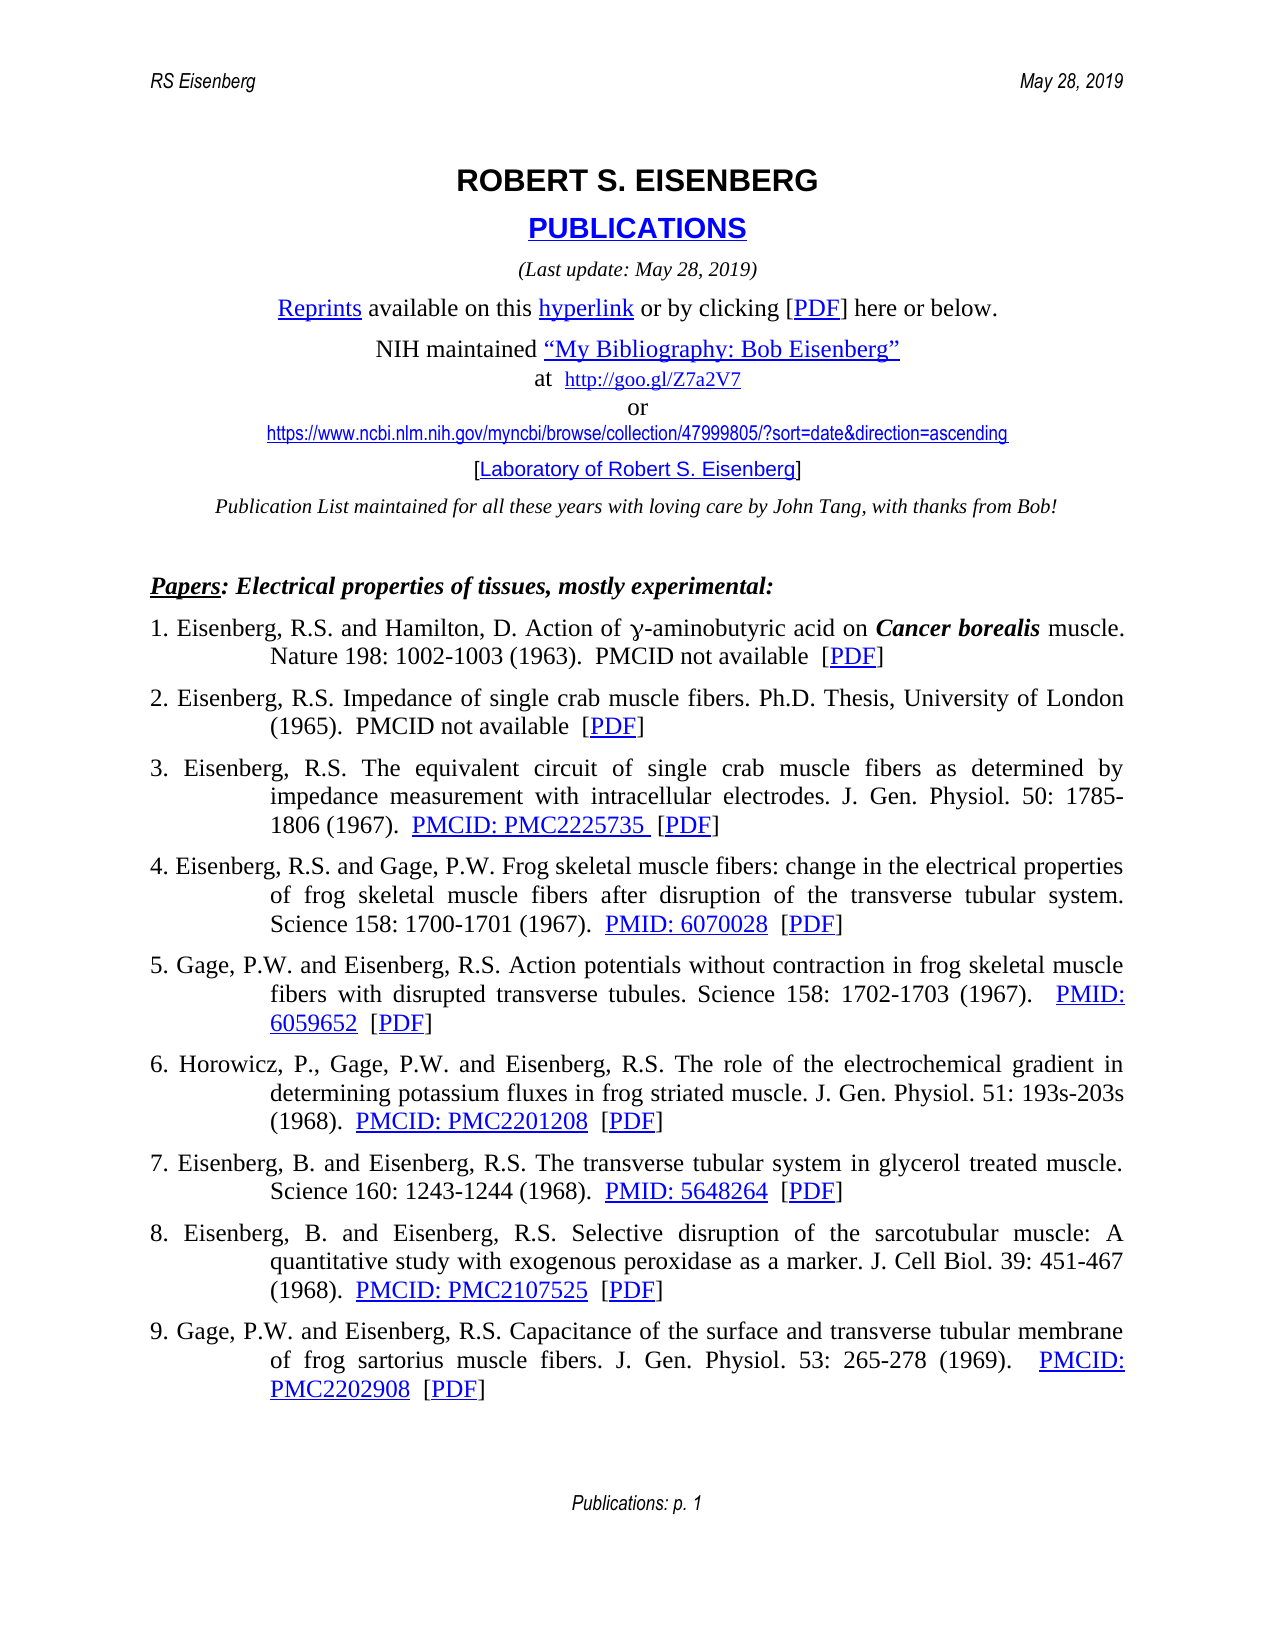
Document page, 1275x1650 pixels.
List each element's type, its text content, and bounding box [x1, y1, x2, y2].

text at http://goo.gl/Z7a2V7 [150, 363, 1125, 392]
text 9. Gage, P.W. and Eisenberg, R.S. Capacitance of the surface and transverse tubular membrane of frog sartorius muscle fibers. J. Gen. Physiol. 53: 265-278 (1969). PMCID: PMC2202908 [PDF] [150, 1316, 1125, 1403]
text 3. Eisenberg, R.S. The equivalent circuit of single crab muscle fibers as determined by impedance measurement with intracellular electrodes. J. Gen. Physiol. 50: 1785-1806 (1967). PMCID: PMC2225735 [PDF] [150, 753, 1125, 839]
text [Laboratory of Robert S. Eisenberg] [150, 457, 1125, 481]
text Papers: Electrical properties of tissues, mostly experimental: [150, 571, 1125, 600]
text Publication List maintained for all these years with loving care by John Tang, with thanks from Bob! [150, 494, 1125, 518]
text or [150, 392, 1125, 421]
text 7. Eisenberg, B. and Eisenberg, R.S. The transverse tubular system in glycerol treated muscle. Science 160: 1243-1244 (1968). PMID: 5648264 [PDF] [150, 1148, 1125, 1205]
text Reprints available on this hyperlink or by clicking [PDF] here or below. [150, 293, 1125, 322]
text PUBLICATIONS [150, 211, 1125, 244]
text 8. Eisenberg, B. and Eisenberg, R.S. Selective disruption of the sarcotubular muscle: A quantitative study with exogenous peroxidase as a marker. J. Cell Biol. 39: 451-467 (1968). PMCID: PMC2107525 [PDF] [150, 1218, 1125, 1304]
text (Last update: May 28, 2019) [150, 257, 1125, 281]
text 1. Eisenberg, R.S. and Hamilton, D. Action of -aminobutyric acid on Cancer borealis muscle. Nature 198: 1002-1003 (1963). PMCID not available [PDF] [150, 613, 1125, 670]
text 2. Eisenberg, R.S. Impedance of single crab muscle fibers. Ph.D. Thesis, University of London (1965). PMCID not available [PDF] [150, 683, 1125, 740]
text ROBERT S. EISENBERG [150, 162, 1125, 198]
text 5. Gage, P.W. and Eisenberg, R.S. Action potentials without contraction in frog skeletal muscle fibers with disrupted transverse tubules. Science 158: 1702-1703 (1967). PMID: 6059652 [PDF] [150, 950, 1125, 1036]
text 6. Horowicz, P., Gage, P.W. and Eisenberg, R.S. The role of the electrochemical gradient in determining potassium fluxes in frog striated muscle. J. Gen. Physiol. 51: 193s-203s (1968). PMCID: PMC2201208 [PDF] [150, 1049, 1125, 1135]
text NIH maintained “My Bibliography: Bob Eisenberg” [150, 334, 1125, 363]
text 4. Eisenberg, R.S. and Gage, P.W. Frog skeletal muscle fibers: change in the electrical properties of frog skeletal muscle fibers after disruption of the transverse tubular system. Science 158: 1700-1701 (1967). PMID: 6070028 [PDF] [150, 851, 1125, 938]
text https://www.ncbi.nlm.nih.gov/myncbi/browse/collection/47999805/?sort=date&direction=ascending [150, 421, 1125, 445]
